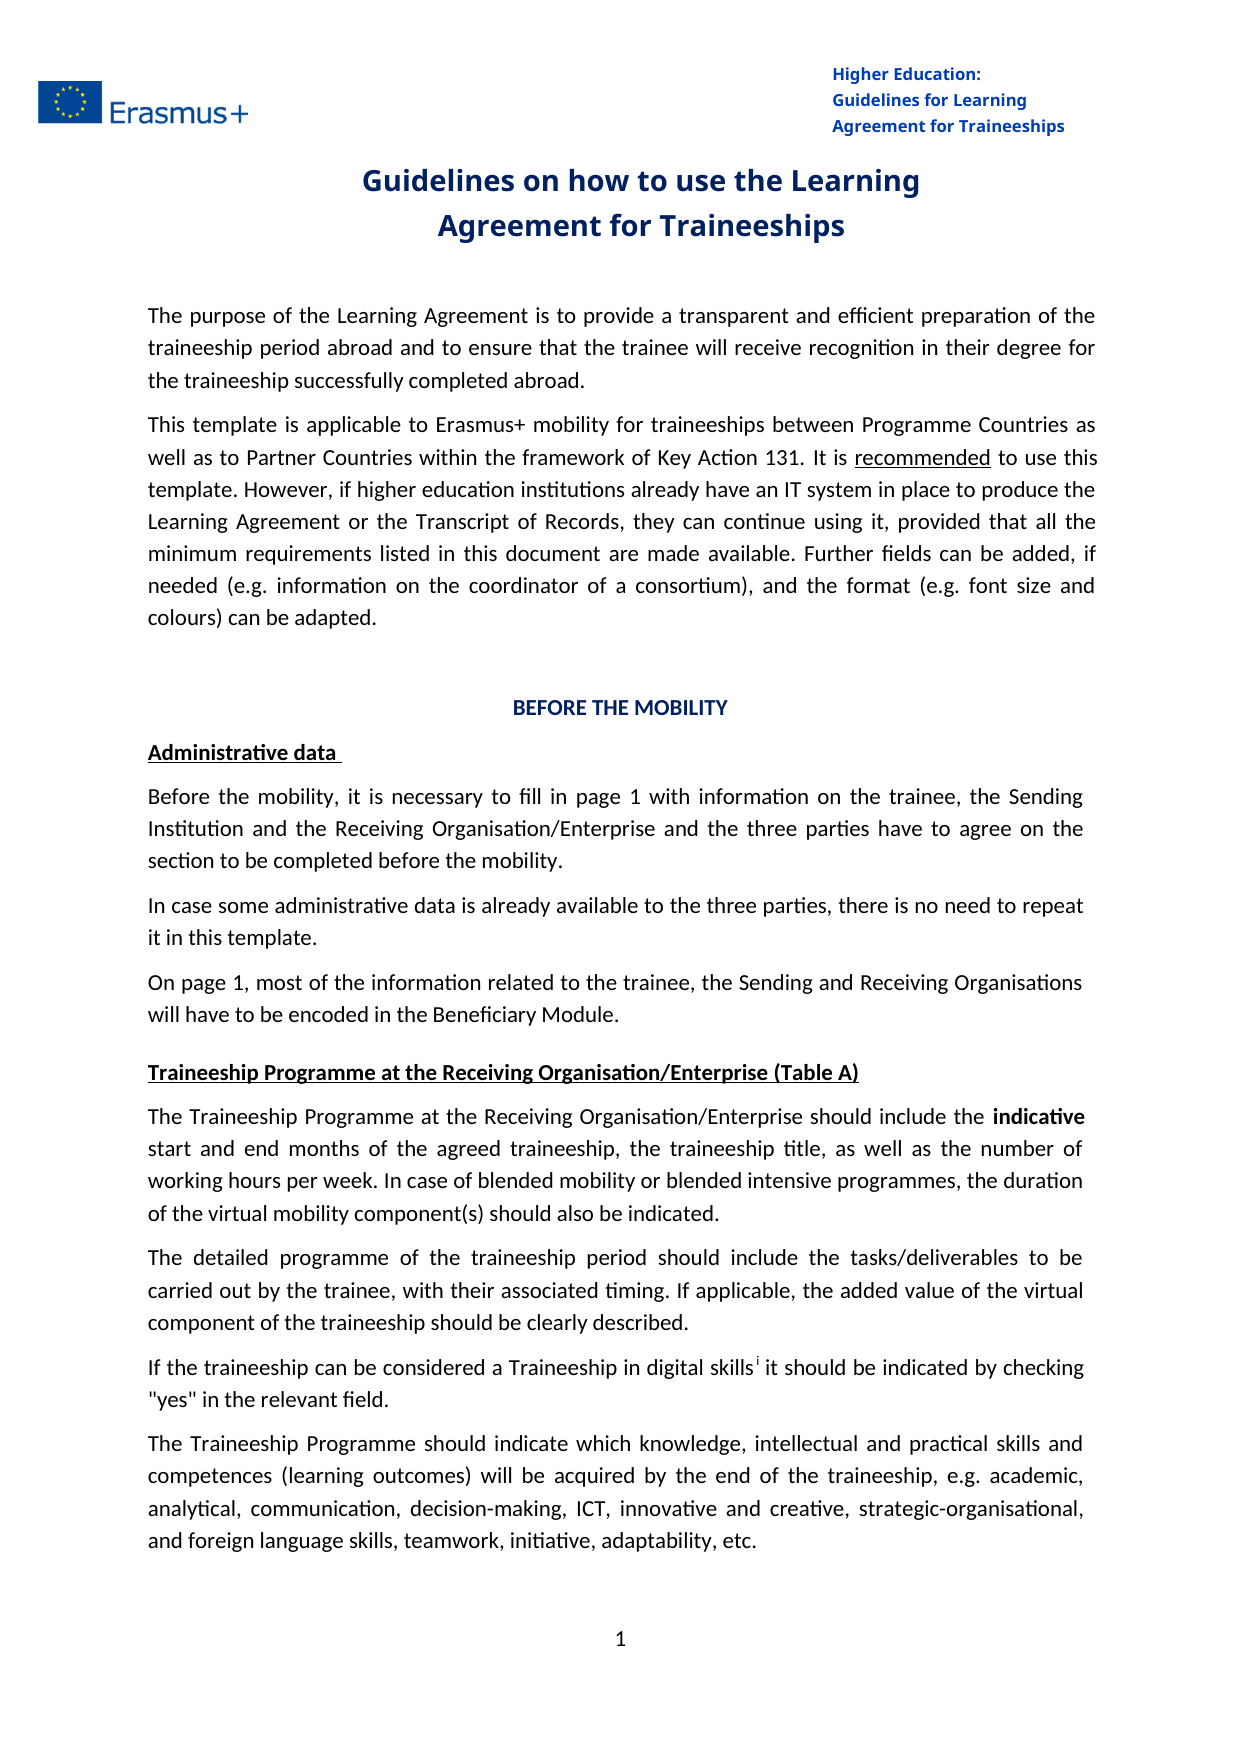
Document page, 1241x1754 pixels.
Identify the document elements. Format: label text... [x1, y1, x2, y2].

text The Traineeship Programme at the Receiving Organisation/Enterprise should include the indicative start and end months of the agreed traineeship, the traineeship title, as well as the number of working hours per week. In case of blended mobility or blended intensive programmes, the duration of the virtual mobility component(s) should also be indicated. [148, 1102, 1085, 1227]
text Administrative data [148, 738, 1085, 766]
text BEFORE THE MOBILITY [88, 693, 1152, 721]
text In case some administrative data is already available to the three parties, there is no need to repeat it in this template. [148, 891, 1086, 952]
text If the traineeship can be considered a Traineeship in digital skills it should be indicated by checking "yes" in the relevant field. [148, 1353, 1085, 1413]
text The detailed programme of the traineeship period should include the tasks/deliverables to be carried out by the trainee, with their associated timing. If applicable, the added value of the virtual component of the traineeship should be clearly described. [148, 1243, 1085, 1336]
text Guidelines on how to use the Learning Agreement for Traineeships [323, 160, 960, 245]
text Before the mobility, it is necessary to fill in page 1 with information on the trainee, the Sending Institution and the Receiving Organisation/Enterprise and the three parties have to agree on the section to be completed before the mobility. [148, 782, 1085, 875]
text The purpose of the Learning Agreement is to provide a transparent and efficient preparation of the traineeship period abroad and to ensure that the trainee will receive recognition in their degree for the traineeship successfully completed abroad. [148, 301, 1098, 394]
text On page 1, most of the information related to the trainee, the Sending and Receiving Organisations will have to be encoded in the Beneficiary Module. [148, 968, 1085, 1028]
picture [38, 81, 248, 124]
text Traineeship Programme at the Receiving Organisation/Enterprise (Table A) [148, 1058, 1085, 1086]
text This template is applicable to Erasmus+ mobility for traineeships between Programme Countries as well as to Partner Countries within the framework of Key Action 131. It is recommended to use this template. However, if higher education institutions already have an IT system in place to produce the Learning Agreement or the Transcript of Records, they can continue using it, provided that all the minimum requirements listed in this document are made available. Further fields can be added, if needed (e.g. information on the coordinator of a consortium), and the format (e.g. font size and colours) can be adapted. [148, 410, 1098, 632]
text The Traineeship Programme should indicate which knowledge, intellectual and practical skills and competences (learning outcomes) will be acquired by the end of the traineeship, e.g. academic, analytical, communication, decision-making, ICT, innovative and creative, strategic-organisational, and foreign language skills, teamwork, initiative, adaptability, etc. [148, 1429, 1085, 1554]
